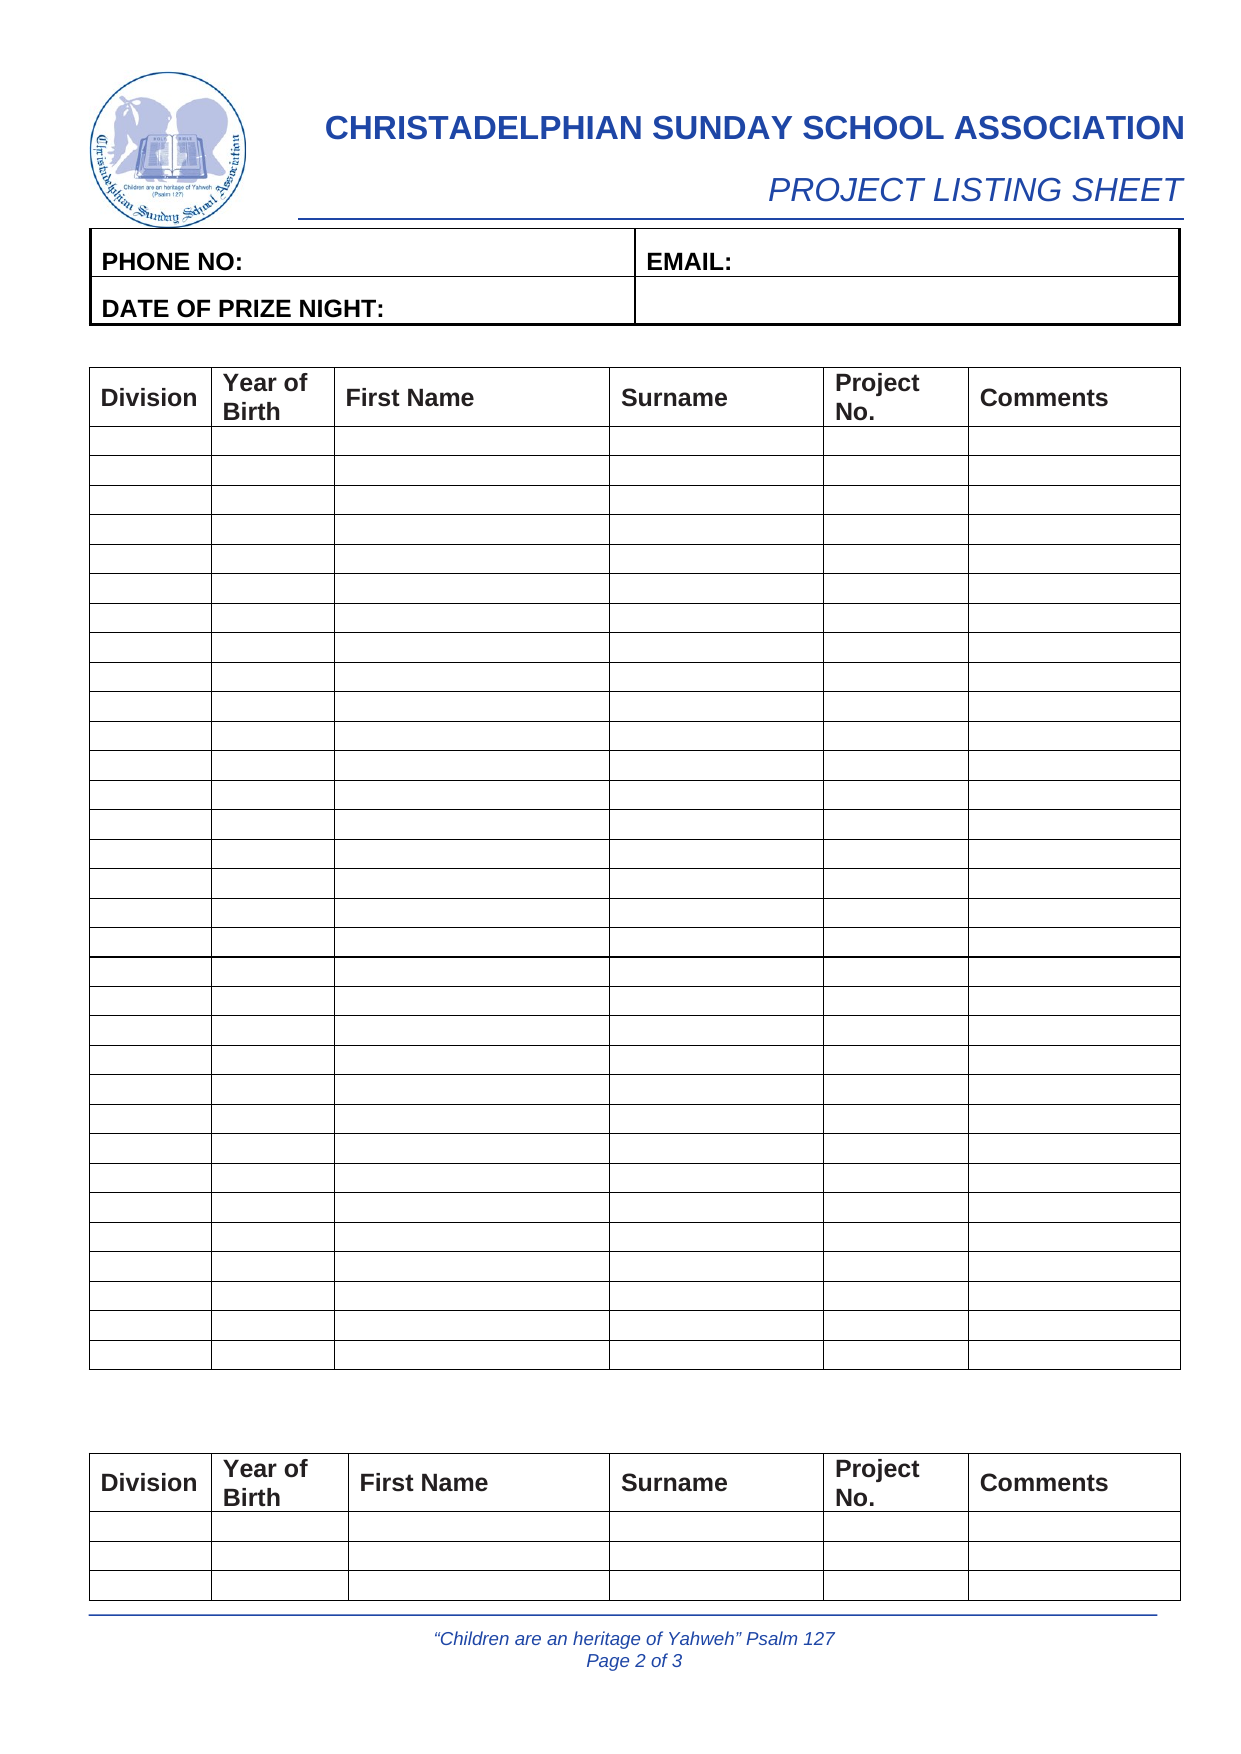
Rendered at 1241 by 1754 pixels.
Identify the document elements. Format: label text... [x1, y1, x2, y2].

table_cell [90, 1542, 211, 1570]
table_header Division [90, 368, 211, 426]
table_cell [90, 604, 211, 632]
table_cell [212, 1134, 334, 1163]
table_cell [824, 486, 968, 514]
table_cell [969, 663, 1180, 691]
table_cell [969, 1282, 1180, 1310]
table_header Project No. [824, 1454, 968, 1511]
table_cell [335, 545, 609, 573]
table_cell [349, 1571, 609, 1600]
table_cell [335, 1311, 609, 1340]
table_cell [610, 1341, 823, 1369]
table_cell [90, 928, 211, 956]
table_cell [824, 899, 968, 927]
table_cell [335, 810, 609, 838]
table_cell [90, 1046, 211, 1074]
table_cell [824, 722, 968, 750]
table_cell [335, 840, 609, 868]
table_cell [335, 1016, 609, 1045]
table_cell [969, 1223, 1180, 1251]
table_cell [212, 1282, 334, 1310]
table_cell [824, 427, 968, 455]
table_cell [969, 486, 1180, 514]
table_cell [969, 958, 1180, 986]
table_cell [90, 1134, 211, 1163]
table_cell [90, 722, 211, 750]
table_cell [90, 574, 211, 603]
table_cell [212, 604, 334, 632]
table_cell [90, 899, 211, 927]
table_cell [610, 781, 823, 809]
table_cell [824, 869, 968, 897]
table_cell [969, 427, 1180, 455]
table_cell [969, 1075, 1180, 1104]
table_cell [90, 958, 211, 986]
table_cell [335, 1105, 609, 1133]
table_cell [335, 663, 609, 691]
table_cell [212, 928, 334, 956]
table_cell [335, 958, 609, 986]
table_cell [610, 692, 823, 721]
table_cell [212, 958, 334, 986]
table_cell [90, 545, 211, 573]
table_cell [824, 1164, 968, 1192]
table_cell [335, 987, 609, 1015]
table_cell [335, 781, 609, 809]
table_cell [335, 928, 609, 956]
table_cell [610, 486, 823, 514]
table_cell [335, 1134, 609, 1163]
table_cell [212, 840, 334, 868]
table_cell [212, 574, 334, 603]
table_cell [636, 277, 1178, 323]
table_cell [212, 692, 334, 721]
table_cell [90, 1164, 211, 1192]
table_cell [824, 1311, 968, 1340]
table_cell [969, 1164, 1180, 1192]
table_cell [610, 1252, 823, 1281]
table_cell [610, 1105, 823, 1133]
table_cell [335, 692, 609, 721]
table_cell [969, 1571, 1180, 1600]
table_header Year of Birth [212, 368, 334, 426]
table_cell [335, 604, 609, 632]
table_cell [969, 692, 1180, 721]
table_cell [335, 722, 609, 750]
table_cell [335, 1193, 609, 1222]
table_cell [824, 1252, 968, 1281]
table_cell [610, 810, 823, 838]
table_cell [90, 1252, 211, 1281]
table_cell [212, 899, 334, 927]
table_header Division [90, 1454, 211, 1511]
table_cell [824, 1134, 968, 1163]
table_cell [824, 663, 968, 691]
table_cell [969, 899, 1180, 927]
table_cell [824, 1075, 968, 1104]
table_cell [335, 456, 609, 485]
table_cell [335, 1223, 609, 1251]
table_cell [610, 1134, 823, 1163]
table_cell [90, 633, 211, 662]
table_cell [90, 486, 211, 514]
table_cell [824, 958, 968, 986]
table_cell [90, 1075, 211, 1104]
table_cell [212, 810, 334, 838]
table_cell [969, 751, 1180, 779]
table_cell EMAIL: [636, 229, 1178, 276]
table_cell [824, 1193, 968, 1222]
table_cell [969, 545, 1180, 573]
table_cell [969, 1016, 1180, 1045]
table_cell [335, 486, 609, 514]
table_cell [969, 1311, 1180, 1340]
table_cell [610, 899, 823, 927]
table_cell [824, 1341, 968, 1369]
table_cell [610, 958, 823, 986]
table_cell [824, 810, 968, 838]
table_cell [90, 1512, 211, 1541]
table_cell [212, 1252, 334, 1281]
table_cell [610, 663, 823, 691]
table_cell [212, 869, 334, 897]
table_cell [969, 1105, 1180, 1133]
table_cell [824, 574, 968, 603]
table_cell [610, 1223, 823, 1251]
table_cell [212, 1542, 348, 1570]
table_cell [212, 1164, 334, 1192]
table_cell [824, 604, 968, 632]
table_cell [90, 663, 211, 691]
table_header Year of Birth [212, 1454, 348, 1511]
table_cell [90, 810, 211, 838]
table_cell [824, 781, 968, 809]
table_cell [610, 574, 823, 603]
table_cell [90, 1105, 211, 1133]
table_cell [335, 515, 609, 544]
table_cell [90, 515, 211, 544]
table_cell [969, 781, 1180, 809]
table_cell [610, 1193, 823, 1222]
table_cell [90, 840, 211, 868]
table_cell [824, 1046, 968, 1074]
table_cell [212, 1223, 334, 1251]
table_cell [969, 456, 1180, 485]
table_cell [212, 515, 334, 544]
table_cell [212, 427, 334, 455]
table_cell [212, 1512, 348, 1541]
table_cell [90, 1282, 211, 1310]
table_cell [824, 840, 968, 868]
table_cell [969, 928, 1180, 956]
table_cell [969, 1341, 1180, 1369]
table_cell [610, 1311, 823, 1340]
table_cell [335, 1046, 609, 1074]
table_cell [969, 574, 1180, 603]
table_cell [212, 1341, 334, 1369]
table_cell [349, 1542, 609, 1570]
table_cell [335, 1282, 609, 1310]
table_cell [969, 722, 1180, 750]
table_cell [610, 427, 823, 455]
table_cell [212, 987, 334, 1015]
table_cell [212, 751, 334, 779]
table_cell [610, 604, 823, 632]
table_cell [610, 840, 823, 868]
table_cell [610, 1075, 823, 1104]
table_cell [610, 1164, 823, 1192]
table_cell [349, 1512, 609, 1541]
table_cell [610, 1571, 823, 1600]
table_cell [90, 1016, 211, 1045]
table_cell [824, 1016, 968, 1045]
table_cell [335, 1341, 609, 1369]
table_cell [90, 1311, 211, 1340]
table_cell [824, 633, 968, 662]
table_header First Name [335, 368, 609, 426]
table_header First Name [349, 1454, 609, 1511]
table_cell [610, 722, 823, 750]
table_header Comments [969, 368, 1180, 426]
table_cell [969, 604, 1180, 632]
table_cell [212, 1311, 334, 1340]
table_cell [969, 1542, 1180, 1570]
table_cell [610, 869, 823, 897]
table_cell [90, 427, 211, 455]
table_cell [610, 1016, 823, 1045]
table_cell [824, 1105, 968, 1133]
table_cell [969, 1252, 1180, 1281]
table_cell [90, 1341, 211, 1369]
table_cell [824, 456, 968, 485]
table_cell [824, 987, 968, 1015]
table_cell [610, 545, 823, 573]
picture [88, 70, 247, 228]
table_cell [335, 633, 609, 662]
table_cell [969, 869, 1180, 897]
table_cell [212, 456, 334, 485]
table_cell DATE OF PRIZE NIGHT: [92, 277, 634, 323]
table_cell [90, 987, 211, 1015]
table_cell [969, 1512, 1180, 1541]
table_cell [610, 1542, 823, 1570]
table_cell [335, 751, 609, 779]
table_cell [335, 1075, 609, 1104]
table_cell [212, 663, 334, 691]
table_cell [824, 1282, 968, 1310]
table_cell [335, 427, 609, 455]
table_cell [212, 1046, 334, 1074]
table_cell [969, 633, 1180, 662]
table_cell [824, 928, 968, 956]
table_cell [335, 1252, 609, 1281]
table_cell [90, 1193, 211, 1222]
table_cell [610, 1282, 823, 1310]
table_cell [335, 574, 609, 603]
table_header Surname [610, 1454, 823, 1511]
table_cell [212, 633, 334, 662]
table_cell [824, 1223, 968, 1251]
table_header Comments [969, 1454, 1180, 1511]
table_cell [610, 987, 823, 1015]
table_cell [90, 456, 211, 485]
table_cell [824, 692, 968, 721]
table_cell [610, 928, 823, 956]
table_cell [90, 692, 211, 721]
table_cell [90, 1223, 211, 1251]
table_cell [824, 515, 968, 544]
table_cell [90, 1571, 211, 1600]
table_cell [610, 515, 823, 544]
table_cell [969, 987, 1180, 1015]
table_cell [610, 1046, 823, 1074]
table_cell [212, 1193, 334, 1222]
table_cell [90, 781, 211, 809]
table_cell [969, 810, 1180, 838]
table_cell [969, 1193, 1180, 1222]
table_cell [335, 1164, 609, 1192]
table_cell [90, 869, 211, 897]
table_cell [212, 545, 334, 573]
table_cell [610, 633, 823, 662]
table_header Project No. [824, 368, 968, 426]
table_cell [824, 751, 968, 779]
table_cell [335, 899, 609, 927]
table_cell [335, 869, 609, 897]
table_cell [824, 545, 968, 573]
table_cell [824, 1542, 968, 1570]
table_cell [969, 1134, 1180, 1163]
table_cell [824, 1512, 968, 1541]
table_cell [969, 515, 1180, 544]
table_cell [969, 840, 1180, 868]
table_cell [212, 1016, 334, 1045]
table_cell [90, 751, 211, 779]
table_cell [212, 781, 334, 809]
table_cell [610, 751, 823, 779]
table_cell [610, 1512, 823, 1541]
table_cell [824, 1571, 968, 1600]
table_cell [212, 722, 334, 750]
table_cell PHONE NO: [92, 229, 634, 276]
table_cell [212, 1105, 334, 1133]
table_cell [212, 486, 334, 514]
table_cell [969, 1046, 1180, 1074]
table_cell [610, 456, 823, 485]
table_cell [212, 1075, 334, 1104]
table_header Surname [610, 368, 823, 426]
table_cell [212, 1571, 348, 1600]
